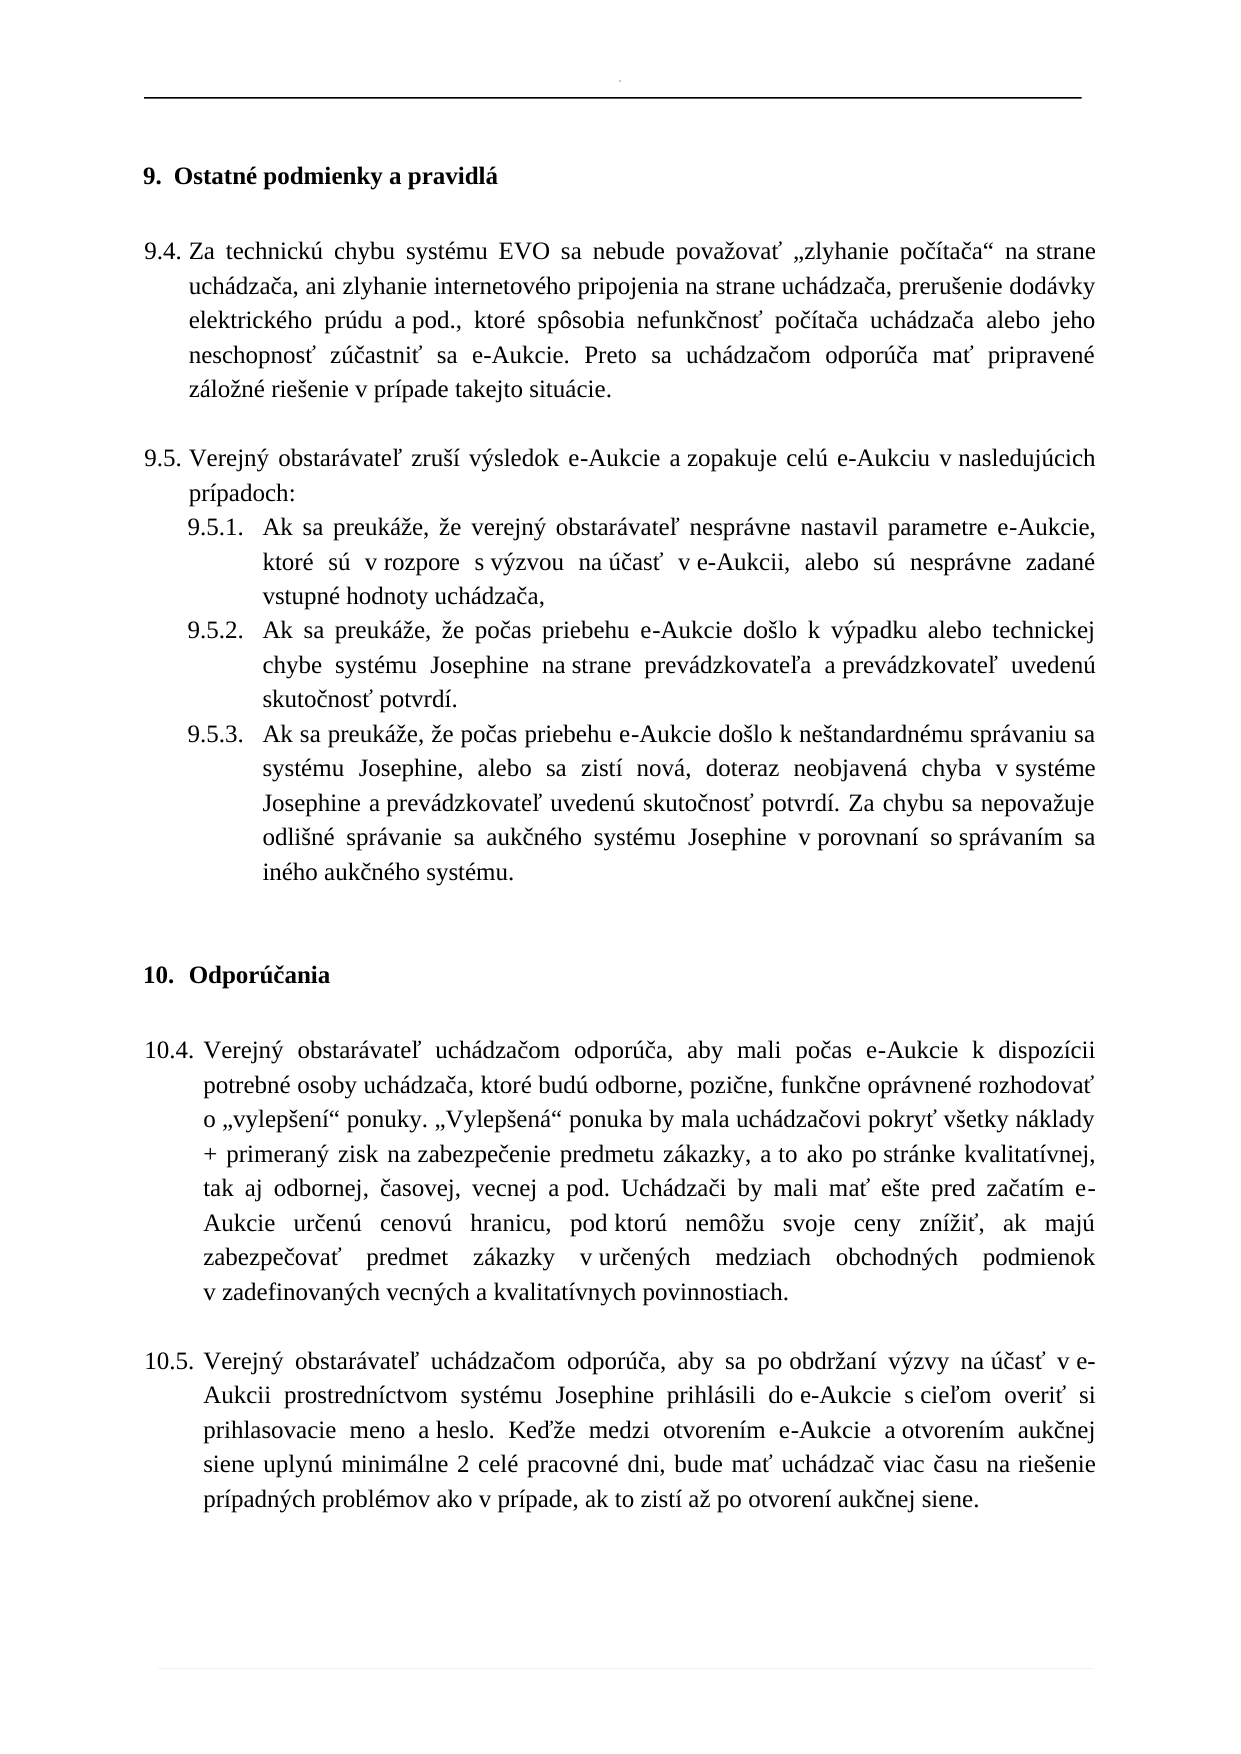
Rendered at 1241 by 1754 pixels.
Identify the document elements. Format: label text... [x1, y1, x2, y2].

list Za technickú chybu systému EVO sa nebude považovať „zlyhanie počítača“ na strane uchádzača, ani zlyhanie internetového pripojenia na strane uchádzača, prerušenie dodávky elektrického prúdu a pod., ktoré spôsobia nefunkčnosť počítača uchádzača alebo jeho neschopnosť zúčastniť sa e-Aukcie. Preto sa uchádzačom odporúča mať pripravené záložné riešenie v prípade takejto situácie. [144, 236, 1096, 403]
list Verejný obstarávateľ uchádzačom odporúča, aby sa po obdržaní výzvy na účasť v e-Aukcii prostredníctvom systému Josephine prihlásili do e-Aukcie s cieľom overiť si prihlasovacie meno a heslo. Keďže medzi otvorením e-Aukcie a otvorením aukčnej siene uplynú minimálne 2 celé pracovné dni, bude mať uchádzač viac času na riešenie prípadných problémov ako v prípade, ak to zistí až po otvorení aukčnej siene. [144, 1346, 1096, 1512]
list Verejný obstarávateľ uchádzačom odporúča, aby mali počas e-Aukcie k dispozícii potrebné osoby uchádzača, ktoré budú odborne, pozične, funkčne oprávnené rozhodovať o „vylepšení“ ponuky. „Vylepšená“ ponuka by mala uchádzačovi pokryť všetky náklady + primeraný zisk na zabezpečenie predmetu zákazky, a to ako po stránke kvalitatívnej, tak aj odbornej, časovej, vecnej a pod. Uchádzači by mali mať ešte pred začatím e-Aukcie určenú cenovú hranicu, pod ktorú nemôžu svoje ceny znížiť, ak majú zabezpečovať predmet zákazky v určených medziach obchodných podmienok v zadefinovaných vecných a kvalitatívnych povinnostiach. [144, 1036, 1096, 1306]
list Ostatné podmienky a pravidlá [143, 161, 1096, 190]
list Ak sa preukáže, že počas priebehu e-Aukcie došlo k neštandardnému správaniu sa systému Josephine, alebo sa zistí nová, doteraz neobjavená chyba v systéme Josephine a prevádzkovateľ uvedenú skutočnosť potvrdí. Za chybu sa nepovažuje odlišné správanie sa aukčného systému Josephine v porovnaní so správaním sa iného aukčného systému. [187, 719, 1096, 886]
list Odporúčania [143, 960, 1096, 989]
list Ak sa preukáže, že verejný obstarávateľ nesprávne nastavil parametre e-Aukcie, ktoré sú v rozpore s výzvou na účasť v e-Aukcii, alebo sú nesprávne zadané vstupné hodnoty uchádzača, [187, 512, 1096, 610]
list Ak sa preukáže, že počas priebehu e-Aukcie došlo k výpadku alebo technickej chybe systému Josephine na strane prevádzkovateľa a prevádzkovateľ uvedenú skutočnosť potvrdí. [187, 616, 1096, 713]
list Verejný obstarávateľ zruší výsledok e-Aukcie a zopakuje celú e-Aukciu v nasledujúcich prípadoch: [144, 443, 1096, 506]
